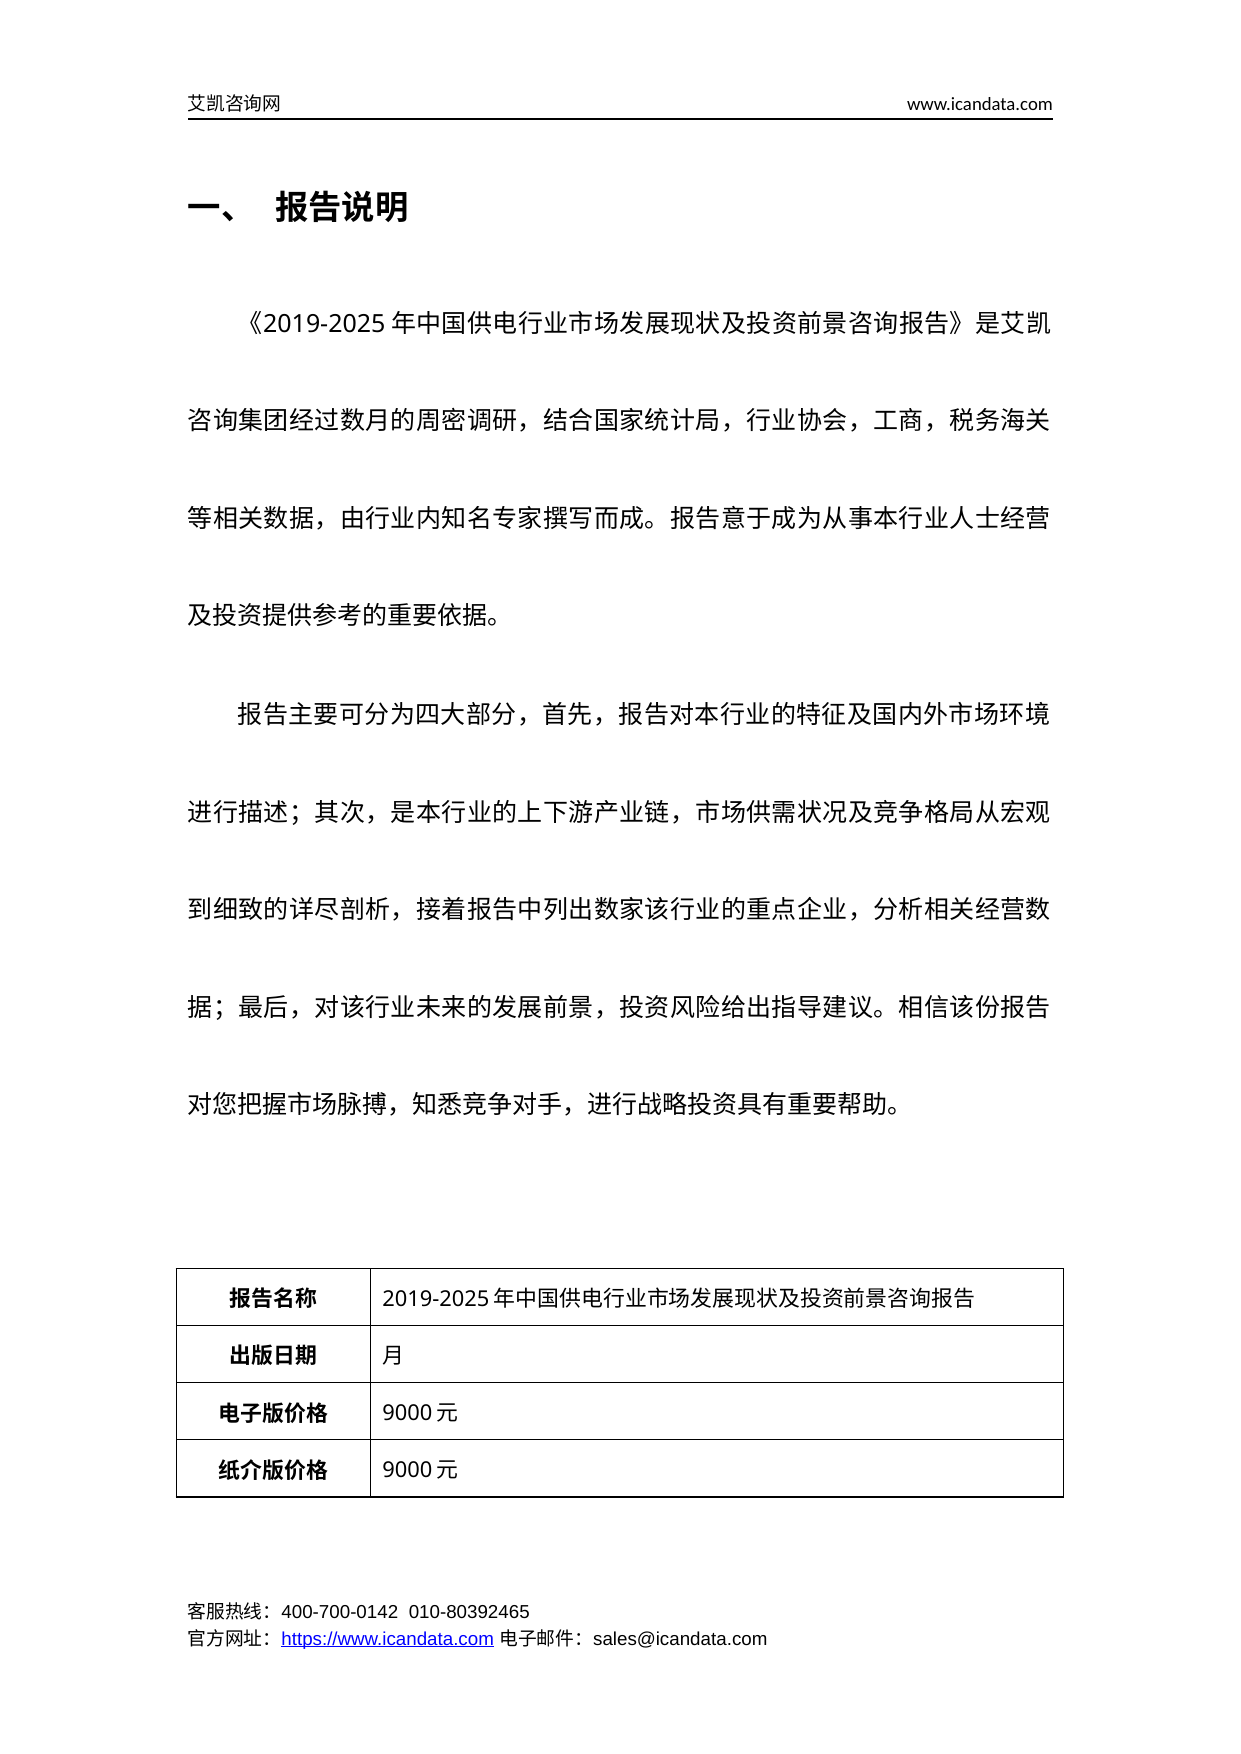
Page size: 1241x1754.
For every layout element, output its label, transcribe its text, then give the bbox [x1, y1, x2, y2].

table_cell 电子版价格 [177, 1383, 370, 1439]
text 报告主要可分为四大部分，首先，报告对本行业的特征及国内外市场环境进行描述；其次，是本行业的上下游产业链，市场供需状况及竞争格局从宏观到细致的详尽剖析，接着报告中列出数家该行业的重点企业，分析相关经营数据；最后，对该行业未来的发展前景，投资风险给出指导建议。相信该份报告对您把握市场脉搏，知悉竞争对手，进行战略投资具有重要帮助。 [187, 681, 1053, 1136]
table_header 2019-2025年中国供电行业市场发展现状及投资前景咨询报告 [371, 1269, 1063, 1325]
table_cell 9000元 [371, 1383, 1063, 1439]
table_cell 月 [371, 1326, 1063, 1382]
text 《2019-2025年中国供电行业市场发展现状及投资前景咨询报告》是艾凯咨询集团经过数月的周密调研，结合国家统计局，行业协会，工商，税务海关等相关数据，由行业内知名专家撰写而成。报告意于成为从事本行业人士经营及投资提供参考的重要依据。 [187, 289, 1053, 646]
table_cell 9000元 [371, 1440, 1063, 1496]
table_cell 纸介版价格 [177, 1440, 370, 1496]
table_cell 出版日期 [177, 1326, 370, 1382]
table_header 报告名称 [177, 1269, 370, 1325]
subtitle 报告说明 [187, 172, 1053, 237]
